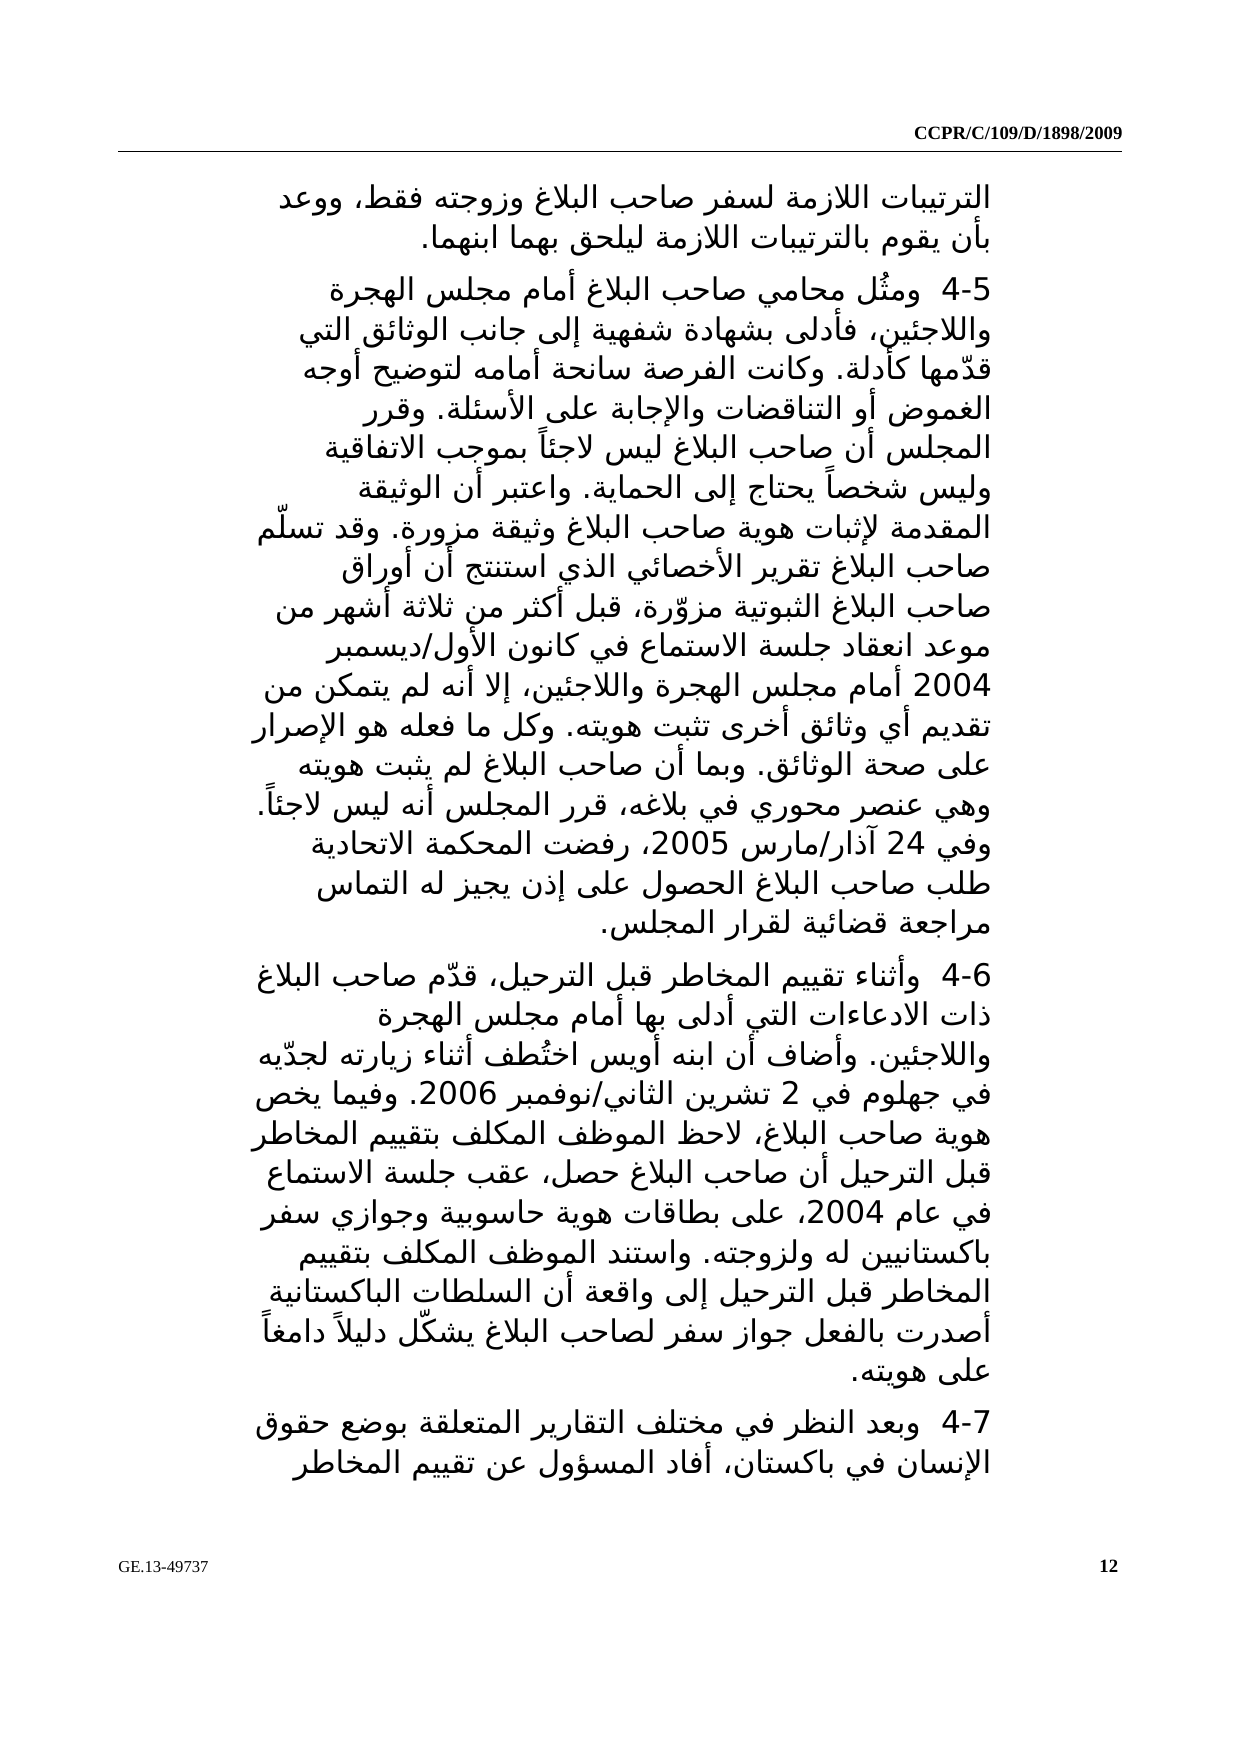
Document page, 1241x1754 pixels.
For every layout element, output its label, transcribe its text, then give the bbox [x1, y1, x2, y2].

text 4-5 ومثُل محامي صاحب البلاغ أمام مجلس الهجرة واللاجئين، فأدلى بشهادة شفهية إلى جانب الوثائق التي قدّمها كأدلة. وكانت الفرصة سانحة أمامه لتوضيح أوجه الغموض أو التناقضات والإجابة على الأسئلة. وقرر المجلس أن صاحب البلاغ ليس لاجئاً بموجب الاتفاقية وليس شخصاً يحتاج إلى الحماية. واعتبر أن الوثيقة المقدمة لإثبات هوية صاحب البلاغ وثيقة مزورة. وقد تسلّم صاحب البلاغ تقرير الأخصائي الذي استنتج أن أوراق صاحب البلاغ الثبوتية مزوّرة، قبل أكثر من ثلاثة أشهر من موعد انعقاد جلسة الاستماع في كانون الأول/ديسمبر 2004 أمام مجلس الهجرة واللاجئين، إلا أنه لم يتمكن من تقديم أي وثائق أخرى تثبت هويته. وكل ما فعله هو الإصرار على صحة الوثائق. وبما أن صاحب البلاغ لم يثبت هويته وهي عنصر محوري في بلاغه، قرر المجلس أنه ليس لاجئاً. وفي 24 آذار/مارس 2005، رفضت المحكمة الاتحادية طلب صاحب البلاغ الحصول على إذن يجيز له التماس مراجعة قضائية لقرار المجلس. [248, 269, 992, 942]
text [248, 1402, 992, 1481]
text 4-6 وأثناء تقييم المخاطر قبل الترحيل، قدّم صاحب البلاغ ذات الادعاءات التي أدلى بها أمام مجلس الهجرة واللاجئين. وأضاف أن ابنه أويس اختُطف أثناء زيارته لجدّيه في جهلوم في 2 تشرين الثاني/نوفمبر 2006. وفيما يخص هوية صاحب البلاغ، لاحظ الموظف المكلف بتقييم المخاطر قبل الترحيل أن صاحب البلاغ حصل، عقب جلسة الاستماع في عام 2004، على بطاقات هوية حاسوبية وجوازي سفر باكستانيين له ولزوجته. واستند الموظف المكلف بتقييم المخاطر قبل الترحيل إلى واقعة أن السلطات الباكستانية أصدرت بالفعل جواز سفر لصاحب البلاغ يشكّل دليلاً دامغاً على هويته. [248, 954, 992, 1390]
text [248, 177, 992, 256]
